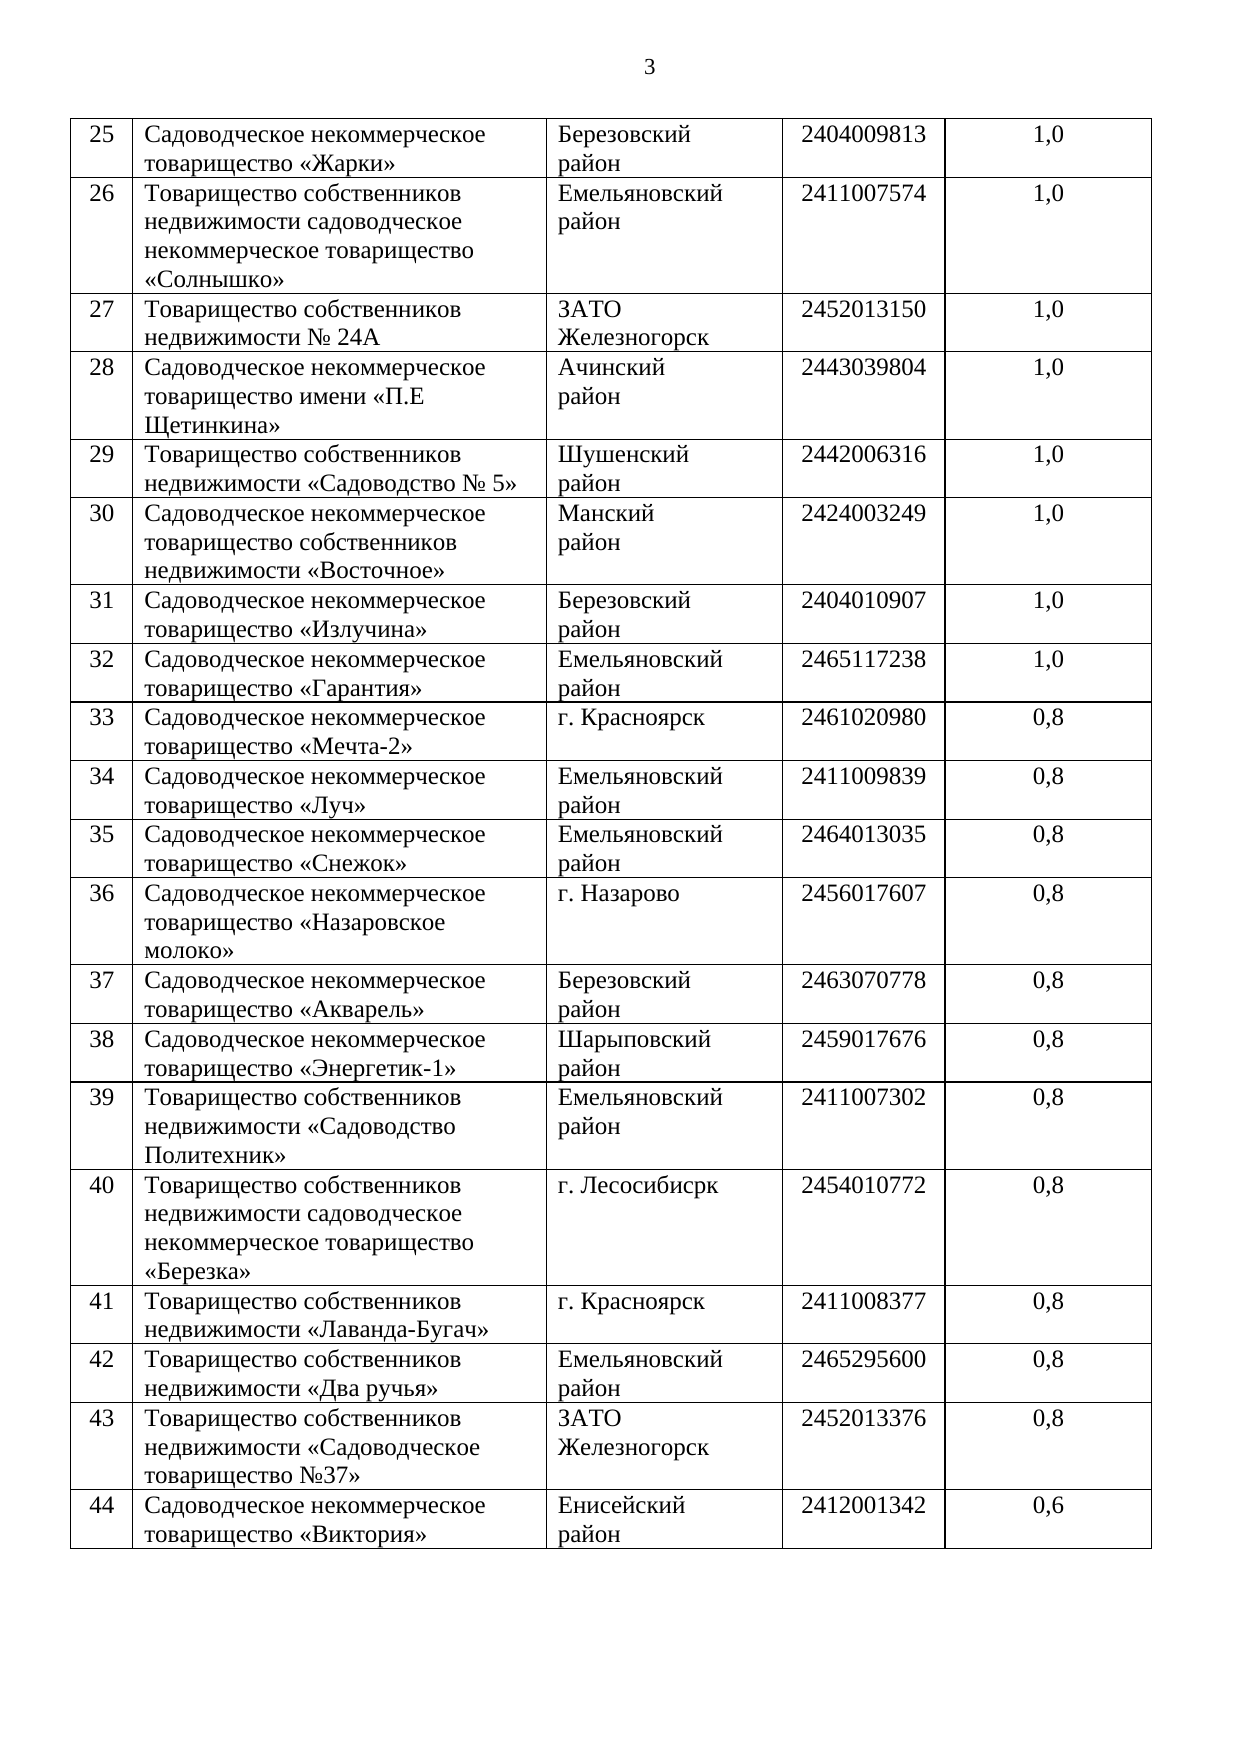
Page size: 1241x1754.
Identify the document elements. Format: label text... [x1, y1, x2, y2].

table_cell Садоводческое некоммерческое товарищество «Мечта-2» [133, 703, 546, 760]
table_cell 0,6 [946, 1490, 1151, 1548]
table_cell Садоводческое некоммерческое товарищество «Гарантия» [133, 644, 546, 701]
table_cell 31 [71, 585, 132, 643]
table_cell Садоводческое некоммерческое товарищество «Снежок» [133, 820, 546, 877]
table_cell 2461020980 [783, 703, 944, 760]
table_cell 2465117238 [783, 644, 944, 701]
table_cell 1,0 [946, 644, 1151, 701]
table_cell Емельяновский район [547, 644, 782, 701]
table_cell Березовский район [547, 585, 782, 643]
table_cell Шарыповский район [547, 1024, 782, 1081]
table_cell Товарищество собственников недвижимости «Лаванда-Бугач» [133, 1286, 546, 1343]
table_cell 0,8 [946, 1403, 1151, 1489]
table_cell 1,0 [946, 585, 1151, 643]
table_cell 1,0 [946, 352, 1151, 438]
table_cell 2452013150 [783, 294, 944, 351]
table_cell 43 [71, 1403, 132, 1489]
table_cell Березовский район [547, 965, 782, 1023]
table_cell г. Красноярск [547, 703, 782, 760]
table_cell г. Назарово [547, 878, 782, 964]
table_cell 2459017676 [783, 1024, 944, 1081]
table_cell 2424003249 [783, 498, 944, 584]
table_cell Садоводческое некоммерческое товарищество «Луч» [133, 761, 546, 818]
table_cell 2404010907 [783, 585, 944, 643]
table_cell Садоводческое некоммерческое товарищество «Энергетик-1» [133, 1024, 546, 1081]
table_cell 2452013376 [783, 1403, 944, 1489]
table_cell Садоводческое некоммерческое товарищество «Назаровское молоко» [133, 878, 546, 964]
table_cell 1,0 [946, 440, 1151, 497]
table_cell 0,8 [946, 1344, 1151, 1402]
table_cell 2411008377 [783, 1286, 944, 1343]
table_cell 34 [71, 761, 132, 818]
table_cell г. Лесосибисрк [547, 1170, 782, 1285]
table_cell Емельяновский район [547, 1083, 782, 1169]
table_cell 2404009813 [783, 119, 944, 177]
table_cell 25 [71, 119, 132, 177]
table_cell 0,8 [946, 1286, 1151, 1343]
table_cell 2465295600 [783, 1344, 944, 1402]
table_cell Садоводческое некоммерческое товарищество «Акварель» [133, 965, 546, 1023]
table_cell 0,8 [946, 1170, 1151, 1285]
table_cell 38 [71, 1024, 132, 1081]
table_cell 1,0 [946, 498, 1151, 584]
table_cell Товарищество собственников недвижимости «Садоводческое товарищество №37» [133, 1403, 546, 1489]
table_cell 28 [71, 352, 132, 438]
table_cell Манский район [547, 498, 782, 584]
table_cell 37 [71, 965, 132, 1023]
table_cell Енисейский район [547, 1490, 782, 1548]
table_cell 0,8 [946, 703, 1151, 760]
table_cell 42 [71, 1344, 132, 1402]
table_cell 2412001342 [783, 1490, 944, 1548]
table_cell 0,8 [946, 1083, 1151, 1169]
table_cell 1,0 [946, 294, 1151, 351]
table_cell Товарищество собственников недвижимости «Садоводство № 5» [133, 440, 546, 497]
table_cell Шушенский район [547, 440, 782, 497]
table_cell 40 [71, 1170, 132, 1285]
table_cell Садоводческое некоммерческое товарищество имени «П.Е Щетинкина» [133, 352, 546, 438]
table_cell 1,0 [946, 119, 1151, 177]
table_cell 2411007574 [783, 178, 944, 293]
table_cell 44 [71, 1490, 132, 1548]
table_cell 2411007302 [783, 1083, 944, 1169]
table_cell 35 [71, 820, 132, 877]
table_cell Товарищество собственников недвижимости «Два ручья» [133, 1344, 546, 1402]
table_cell 30 [71, 498, 132, 584]
table_cell 39 [71, 1083, 132, 1169]
table_cell 0,8 [946, 1024, 1151, 1081]
table_cell Садоводческое некоммерческое товарищество «Виктория» [133, 1490, 546, 1548]
table_cell 2411009839 [783, 761, 944, 818]
table_cell 36 [71, 878, 132, 964]
table_cell 0,8 [946, 965, 1151, 1023]
table_cell 26 [71, 178, 132, 293]
table_cell Садоводческое некоммерческое товарищество собственников недвижимости «Восточное» [133, 498, 546, 584]
table_cell Емельяновский район [547, 178, 782, 293]
table_cell 2463070778 [783, 965, 944, 1023]
table_cell 2456017607 [783, 878, 944, 964]
table_cell Емельяновский район [547, 1344, 782, 1402]
table_cell 2442006316 [783, 440, 944, 497]
table_cell 2454010772 [783, 1170, 944, 1285]
table_cell 33 [71, 703, 132, 760]
table_cell Товарищество собственников недвижимости № 24А [133, 294, 546, 351]
table_cell ЗАТО Железногорск [547, 294, 782, 351]
table_cell Ачинский район [547, 352, 782, 438]
table_cell Емельяновский район [547, 761, 782, 818]
table_cell 0,8 [946, 820, 1151, 877]
table_cell 41 [71, 1286, 132, 1343]
table_cell Березовский район [547, 119, 782, 177]
table_cell Товарищество собственников недвижимости садоводческое некоммерческое товарищество «Березка» [133, 1170, 546, 1285]
table_cell 2443039804 [783, 352, 944, 438]
table_cell Садоводческое некоммерческое товарищество «Жарки» [133, 119, 546, 177]
table_cell Емельяновский район [547, 820, 782, 877]
table_cell 32 [71, 644, 132, 701]
table_cell 2464013035 [783, 820, 944, 877]
table_cell Садоводческое некоммерческое товарищество «Излучина» [133, 585, 546, 643]
table_cell 27 [71, 294, 132, 351]
table_cell Товарищество собственников недвижимости садоводческое некоммерческое товарищество «Солнышко» [133, 178, 546, 293]
table_cell 1,0 [946, 178, 1151, 293]
table_cell г. Красноярск [547, 1286, 782, 1343]
table_cell ЗАТО Железногорск [547, 1403, 782, 1489]
table_cell 29 [71, 440, 132, 497]
table_cell 0,8 [946, 761, 1151, 818]
table_cell Товарищество собственников недвижимости «Садоводство Политехник» [133, 1083, 546, 1169]
table_cell 0,8 [946, 878, 1151, 964]
